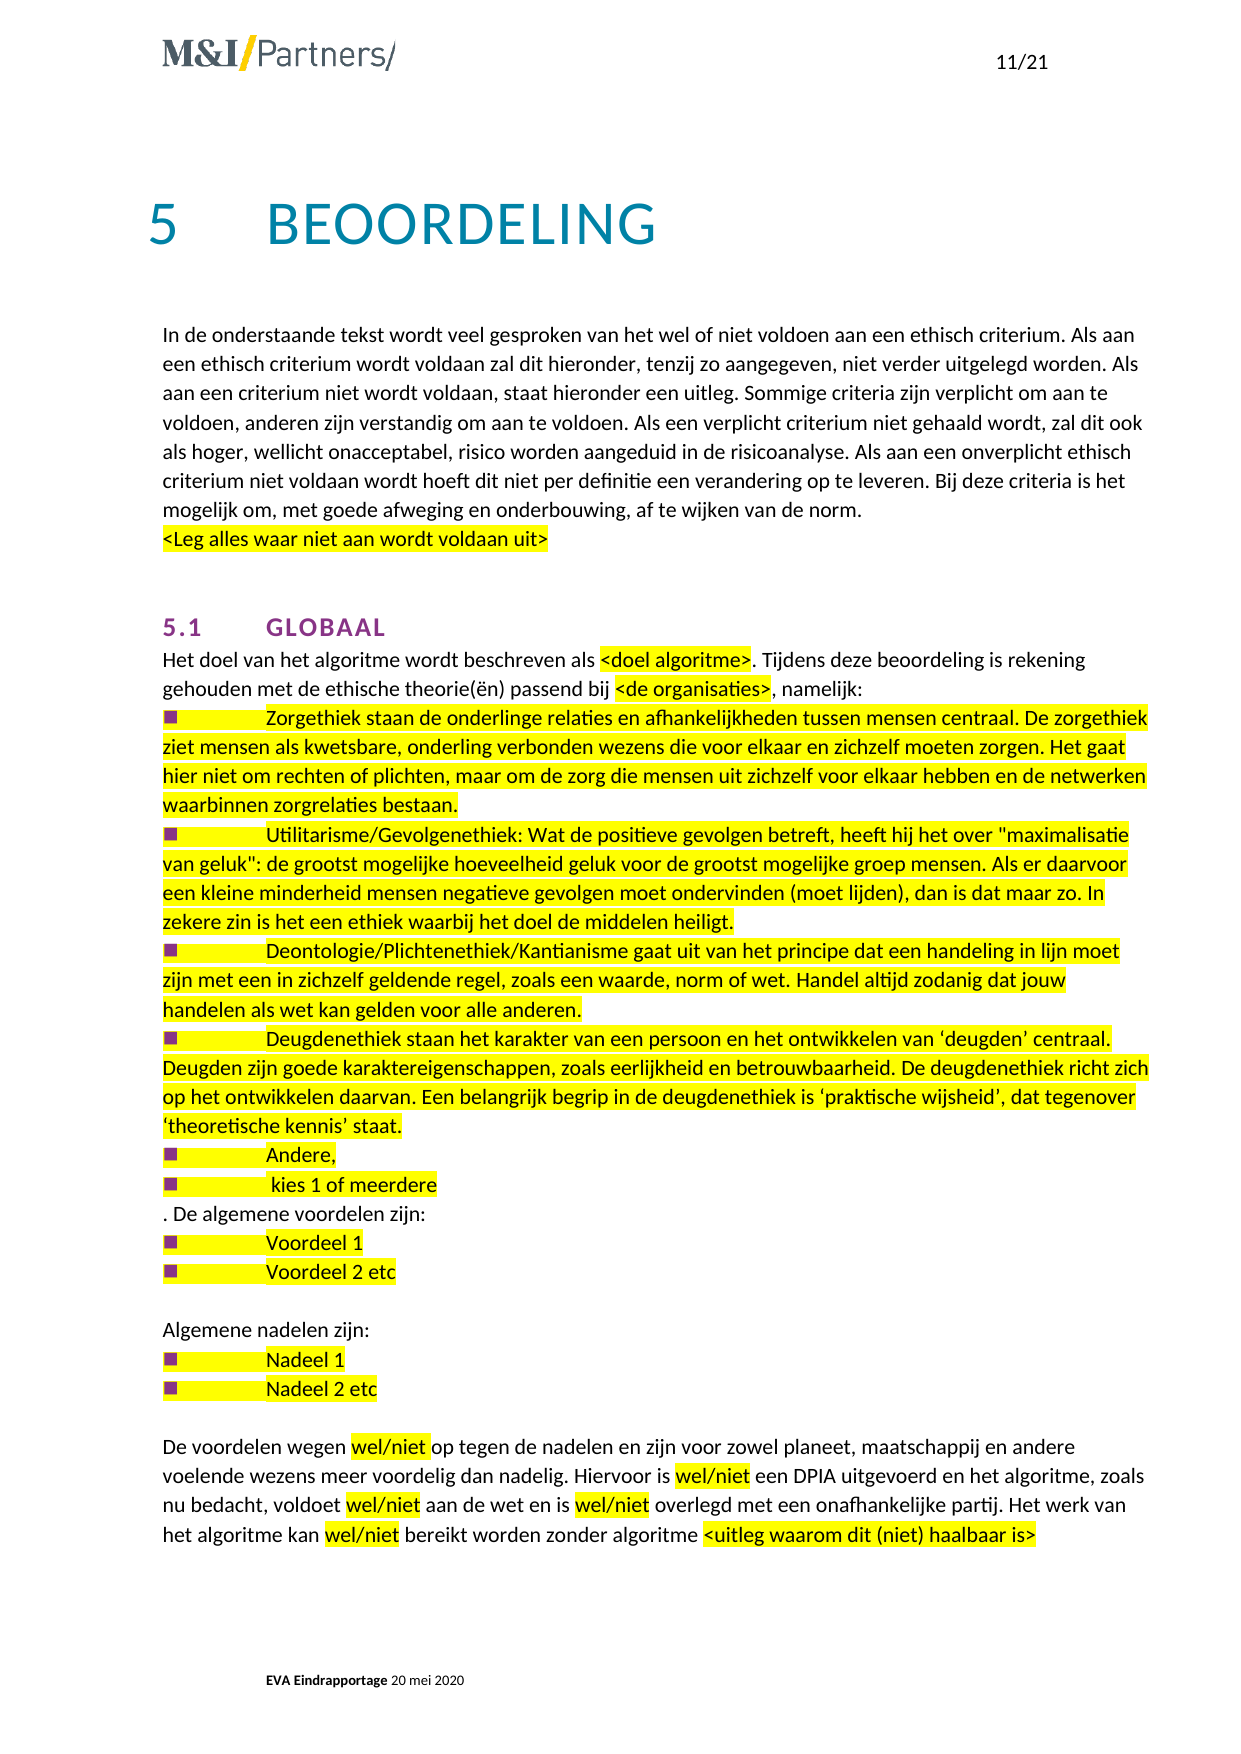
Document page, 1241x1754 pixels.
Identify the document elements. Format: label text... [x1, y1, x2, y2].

text Nadeel 2 etc [162, 1372, 1152, 1402]
text Voordeel 2 etc [162, 1256, 1152, 1285]
text In de onderstaande tekst wordt veel gesproken van het wel of niet voldoen aan een ethisch criterium. Als aan een ethisch criterium wordt voldaan zal dit hieronder, tenzij zo aangegeven, niet verder uitgelegd worden. Als aan een criterium niet wordt voldaan, staat hieronder een uitleg. Sommige criteria zijn verplicht om aan te voldoen, anderen zijn verstandig om aan te voldoen. Als een verplicht criterium niet gehaald wordt, zal dit ook als hoger, wellicht onacceptabel, risico worden aangeduid in de risicoanalyse. Als aan een onverplicht ethisch criterium niet voldaan wordt hoeft dit niet per definitie een verandering op te leveren. Bij deze criteria is het mogelijk om, met goede afweging en onderbouwing, af te wijken van de norm. [162, 319, 1152, 523]
text Andere, [162, 1139, 1152, 1168]
text Het doel van het algoritme wordt beschreven als <doel algoritme>. Tijdens deze beoordeling is rekening gehouden met de ethische theorie(ën) passend bij <de organisaties>, namelijk: [162, 643, 1152, 702]
subtitle Globaal [162, 610, 1152, 643]
text Utilitarisme/Gevolgenethiek: Wat de positieve gevolgen betreft, heeft hij het over "maximalisatie van geluk": de grootst mogelijke hoeveelheid geluk voor de grootst mogelijke groep mensen. Als er daarvoor een kleine minderheid mensen negatieve gevolgen moet ondervinden (moet lijden), dan is dat maar zo. In zekere zin is het een ethiek waarbij het doel de middelen heiligt. [162, 818, 1152, 935]
text kies 1 of meerdere [162, 1168, 1152, 1197]
text Zorgethiek staan de onderlinge relaties en afhankelijkheden tussen mensen centraal. De zorgethiek ziet mensen als kwetsbare, onderling verbonden wezens die voor elkaar en zichzelf moeten zorgen. Het gaat hier niet om rechten of plichten, maar om de zorg die mensen uit zichzelf voor elkaar hebben en de netwerken waarbinnen zorgrelaties bestaan. [162, 702, 1152, 818]
text Nadeel 1 [162, 1343, 1152, 1372]
text <Leg alles waar niet aan wordt voldaan uit> [162, 523, 1152, 552]
text Deugdenethiek staan het karakter van een persoon en het ontwikkelen van ‘deugden’ centraal. Deugden zijn goede karaktereigenschappen, zoals eerlijkheid en betrouwbaarheid. De deugdenethiek richt zich op het ontwikkelen daarvan. Een belangrijk begrip in de deugdenethiek is ‘praktische wijsheid’, dat tegenover ‘theoretische kennis’ staat. [162, 1022, 1152, 1139]
text Voordeel 1 [162, 1227, 1152, 1256]
list De voordelen wegen wel/niet op tegen de nadelen en zijn voor zowel planeet, maatschappij en andere voelende wezens meer voordelig dan nadelig. Hiervoor is wel/niet een DPIA uitgevoerd en het algoritme, zoals nu bedacht, voldoet wel/niet aan de wet en is wel/niet overlegd met een onafhankelijke partij. Het werk van het algoritme kan wel/niet bereikt worden zonder algoritme <uitleg waarom dit (niet) haalbaar is> [162, 1431, 1152, 1547]
list Algemene nadelen zijn: [162, 1314, 1152, 1343]
text . De algemene voordelen zijn: [162, 1197, 1152, 1227]
picture [162, 35, 395, 71]
text Deontologie/Plichtenethiek/Kantianisme gaat uit van het principe dat een handeling in lijn moet zijn met een in zichzelf geldende regel, zoals een waarde, norm of wet. Handel altijd zodanig dat jouw handelen als wet kan gelden voor alle anderen. [162, 935, 1152, 1022]
subtitle Beoordeling [148, 184, 1152, 260]
